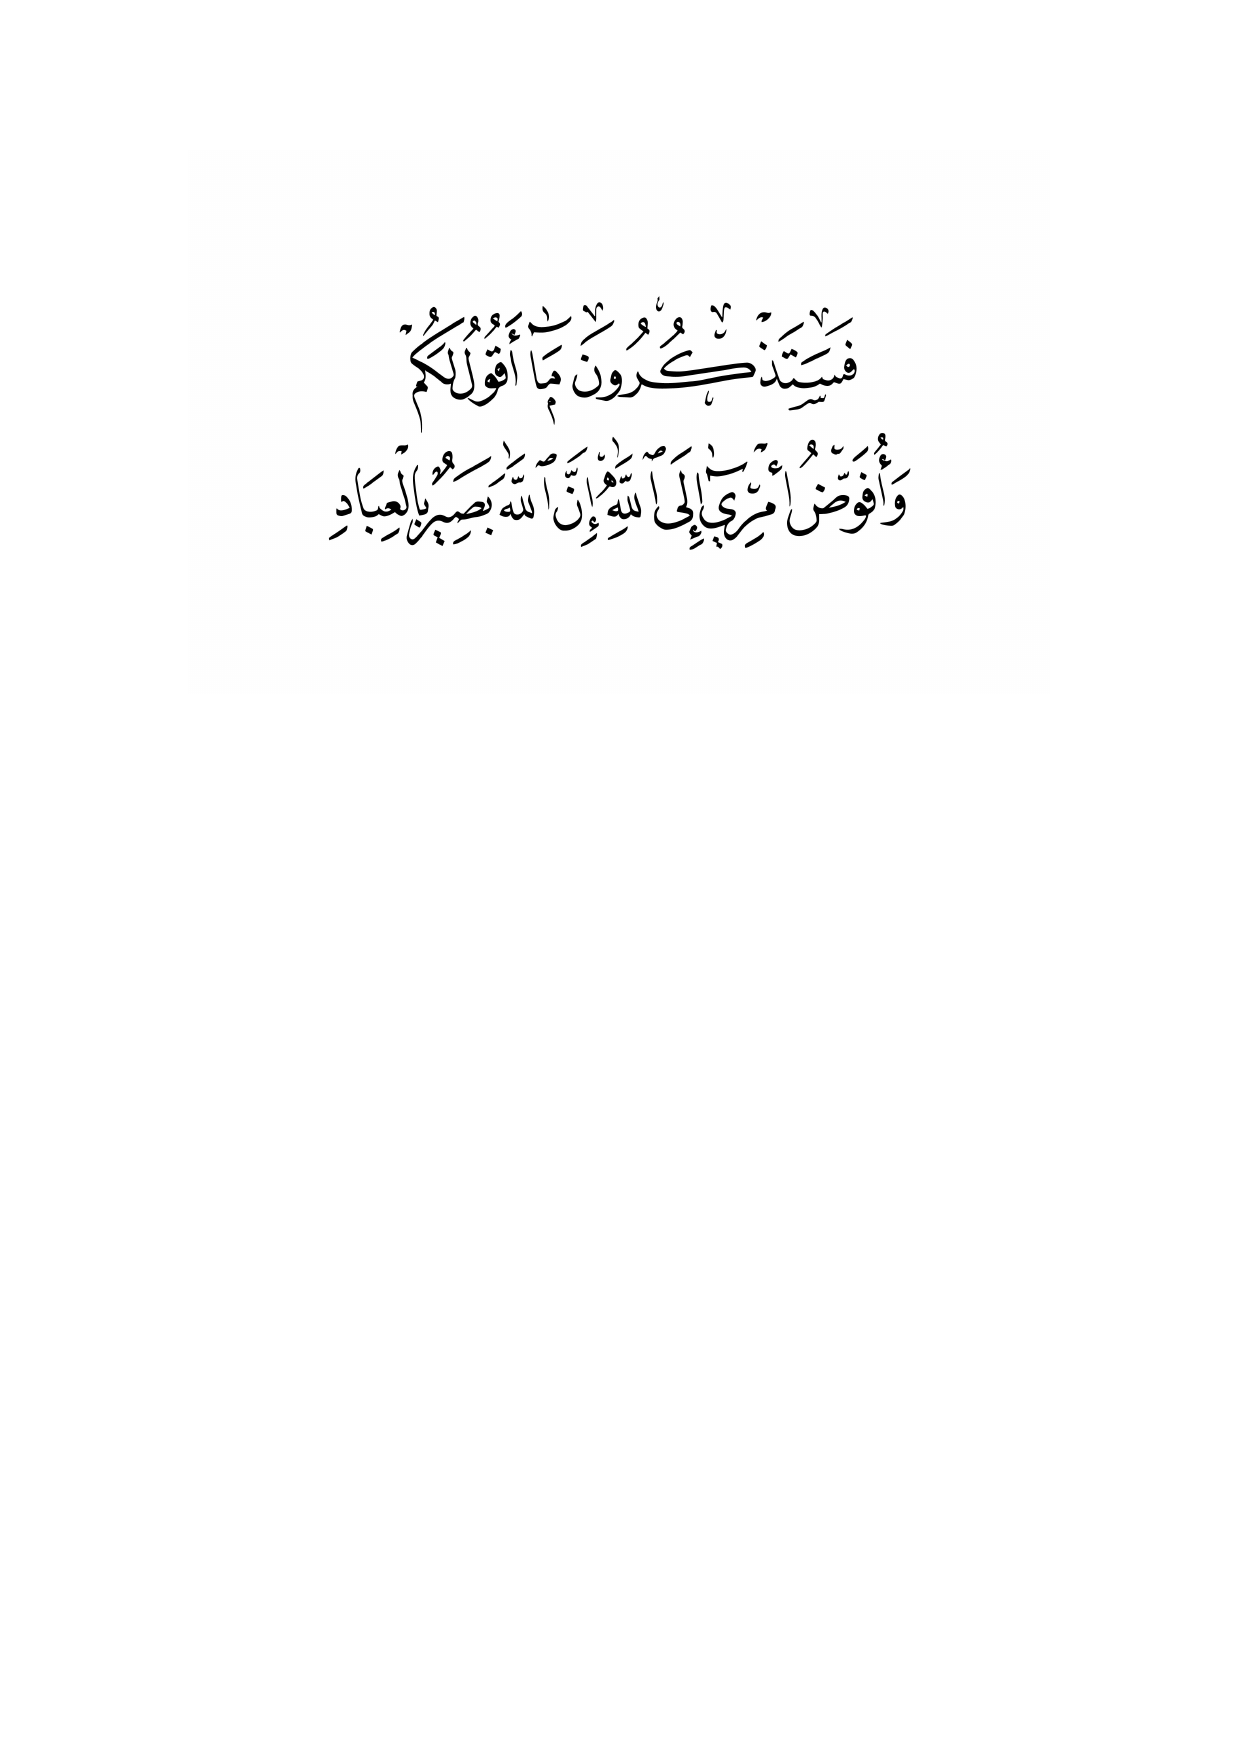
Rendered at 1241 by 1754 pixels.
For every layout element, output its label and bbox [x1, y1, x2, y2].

picture [187, 150, 1050, 694]
